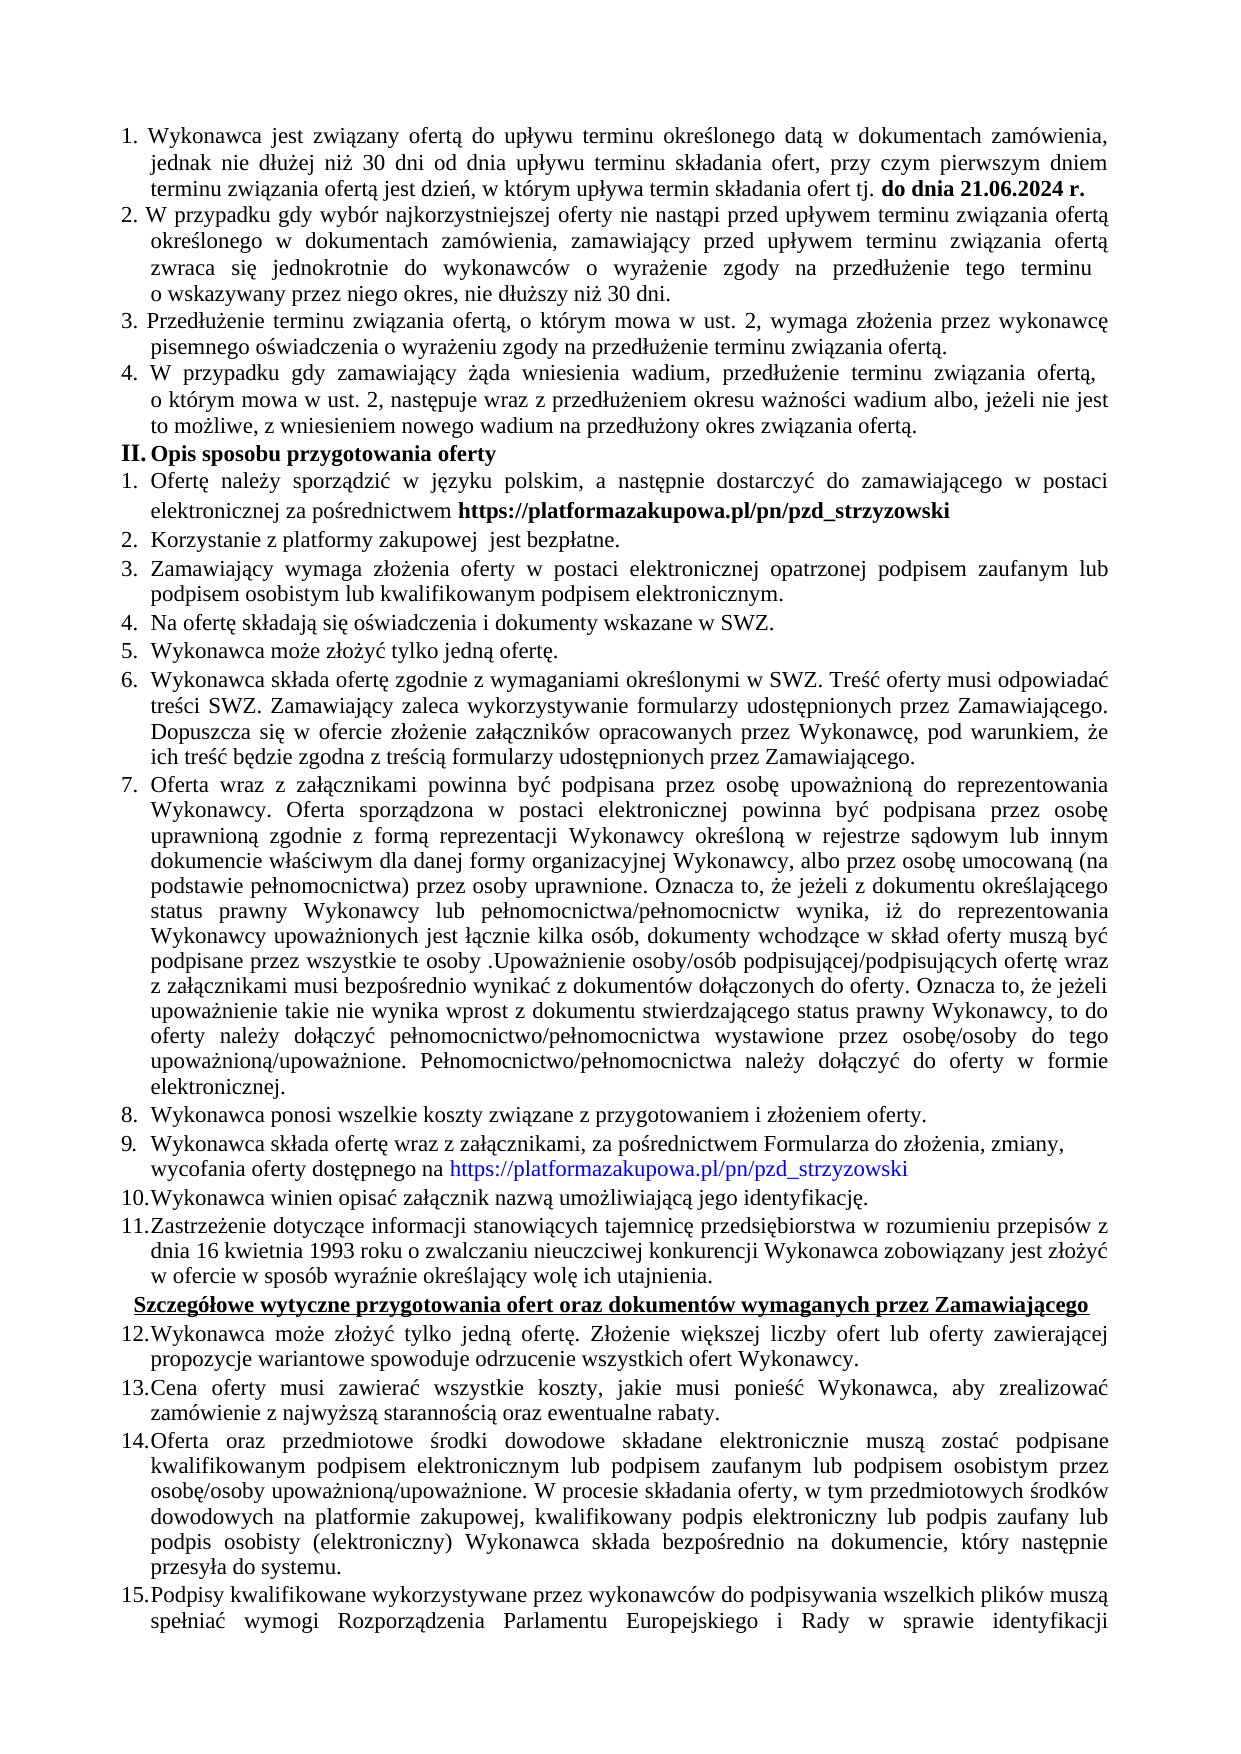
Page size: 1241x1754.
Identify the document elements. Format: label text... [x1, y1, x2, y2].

list 3. Przedłużenie terminu związania ofertą, o którym mowa w ust. 2, wymaga złożenia przez wykonawcę pisemnego oświadczenia o wyrażeniu zgody na przedłużenie terminu związania ofertą. [121, 307, 1110, 359]
list Oferta wraz z załącznikami powinna być podpisana przez osobę upoważnioną do reprezentowania Wykonawcy. Oferta sporządzona w postaci elektronicznej powinna być podpisana przez osobę uprawnioną zgodnie z formą reprezentacji Wykonawcy określoną w rejestrze sądowym lub innym dokumencie właściwym dla danej formy organizacyjnej Wykonawcy, albo przez osobę umocowaną (na podstawie pełnomocnictwa) przez osoby uprawnione. Oznacza to, że jeżeli z dokumentu określającego status prawny Wykonawcy lub pełnomocnictwa/pełnomocnictw wynika, iż do reprezentowania Wykonawcy upoważnionych jest łącznie kilka osób, dokumenty wchodzące w skład oferty muszą być podpisane przez wszystkie te osoby .Upoważnienie osoby/osób podpisującej/podpisujących ofertę wraz z załącznikami musi bezpośrednio wynikać z dokumentów dołączonych do oferty. Oznacza to, że jeżeli upoważnienie takie nie wynika wprost z dokumentu stwierdzającego status prawny Wykonawcy, to do oferty należy dołączyć pełnomocnictwo/pełnomocnictwa wystawione przez osobę/osoby do tego upoważnioną/upoważnione. Pełnomocnictwo/pełnomocnictwa należy dołączyć do oferty w formie elektronicznej. [121, 773, 1110, 1099]
list Na ofertę składają się oświadczenia i dokumenty wskazane w SWZ. [121, 610, 1110, 635]
list Oferta oraz przedmiotowe środki dowodowe składane elektronicznie muszą zostać podpisane kwalifikowanym podpisem elektronicznym lub podpisem zaufanym lub podpisem osobistym przez osobę/osoby upoważnioną/upoważnione. W procesie składania oferty, w tym przedmiotowych środków dowodowych na platformie zakupowej, kwalifikowany podpis elektroniczny lub podpis zaufany lub podpis osobisty (elektroniczny) Wykonawca składa bezpośrednio na dokumencie, który następnie przesyła do systemu. [121, 1429, 1110, 1579]
list Opis sposobu przygotowania oferty [121, 438, 1110, 467]
list 4. W przypadku gdy zamawiający żąda wniesienia wadium, przedłużenie terminu związania ofertą, o którym mowa w ust. 2, następuje wraz z przedłużeniem okresu ważności wadium albo, jeżeli nie jest to możliwe, z wniesieniem nowego wadium na przedłużony okres związania ofertą. [121, 359, 1110, 438]
list Wykonawca może złożyć tylko jedną ofertę. Złożenie większej liczby ofert lub oferty zawierającej propozycje wariantowe spowoduje odrzucenie wszystkich ofert Wykonawcy. [121, 1321, 1110, 1371]
list Ofertę należy sporządzić w języku polskim, a następnie dostarczyć do zamawiającego w postaci elektronicznej za pośrednictwem https://platformazakupowa.pl/pn/pzd_strzyzowski [121, 467, 1110, 524]
list Szczegółowe wytyczne przygotowania ofert oraz dokumentów wymaganych przez Zamawiającego [113, 1293, 1110, 1318]
list 1. Wykonawca jest związany ofertą do upływu terminu określonego datą w dokumentach zamówienia, jednak nie dłużej niż 30 dni od dnia upływu terminu składania ofert, przy czym pierwszym dniem terminu związania ofertą jest dzień, w którym upływa termin składania ofert tj. do dnia 21.06.2024 r. [121, 122, 1110, 201]
list Cena oferty musi zawierać wszystkie koszty, jakie musi ponieść Wykonawca, aby zrealizować zamówienie z najwyższą starannością oraz ewentualne rabaty. [121, 1375, 1110, 1425]
list Zastrzeżenie dotyczące informacji stanowiących tajemnicę przedsiębiorstwa w rozumieniu przepisów z dnia 16 kwietnia 1993 roku o zwalczaniu nieuczciwej konkurencji Wykonawca zobowiązany jest złożyć w ofercie w sposób wyraźnie określający wolę ich utajnienia. [121, 1214, 1110, 1289]
list Wykonawca winien opisać załącznik nazwą umożliwiającą jego identyfikację. [121, 1185, 1110, 1210]
list Zamawiający wymaga złożenia oferty w postaci elektronicznej opatrzonej podpisem zaufanym lub podpisem osobistym lub kwalifikowanym podpisem elektronicznym. [121, 556, 1110, 606]
list Wykonawca może złożyć tylko jedną ofertę. [121, 639, 1110, 664]
list Korzystanie z platformy zakupowej jest bezpłatne. [121, 528, 1110, 553]
list Wykonawca ponosi wszelkie koszty związane z przygotowaniem i złożeniem oferty. [121, 1103, 1110, 1128]
list Wykonawca składa ofertę zgodnie z wymaganiami określonymi w SWZ. Treść oferty musi odpowiadać treści SWZ. Zamawiający zaleca wykorzystywanie formularzy udostępnionych przez Zamawiającego. Dopuszcza się w ofercie złożenie załączników opracowanych przez Wykonawcę, pod warunkiem, że ich treść będzie zgodna z treścią formularzy udostępnionych przez Zamawiającego. [121, 667, 1110, 769]
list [121, 1583, 1110, 1633]
list Wykonawca składa ofertę wraz z załącznikami, za pośrednictwem Formularza do złożenia, zmiany, wycofania oferty dostępnego na https://platformazakupowa.pl/pn/pzd_strzyzowski [121, 1131, 1110, 1181]
list 2. W przypadku gdy wybór najkorzystniejszej oferty nie nastąpi przed upływem terminu związania ofertą określonego w dokumentach zamówienia, zamawiający przed upływem terminu związania ofertą zwraca się jednokrotnie do wykonawców o wyrażenie zgody na przedłużenie tego terminu o wskazywany przez niego okres, nie dłuższy niż 30 dni. [121, 201, 1110, 307]
